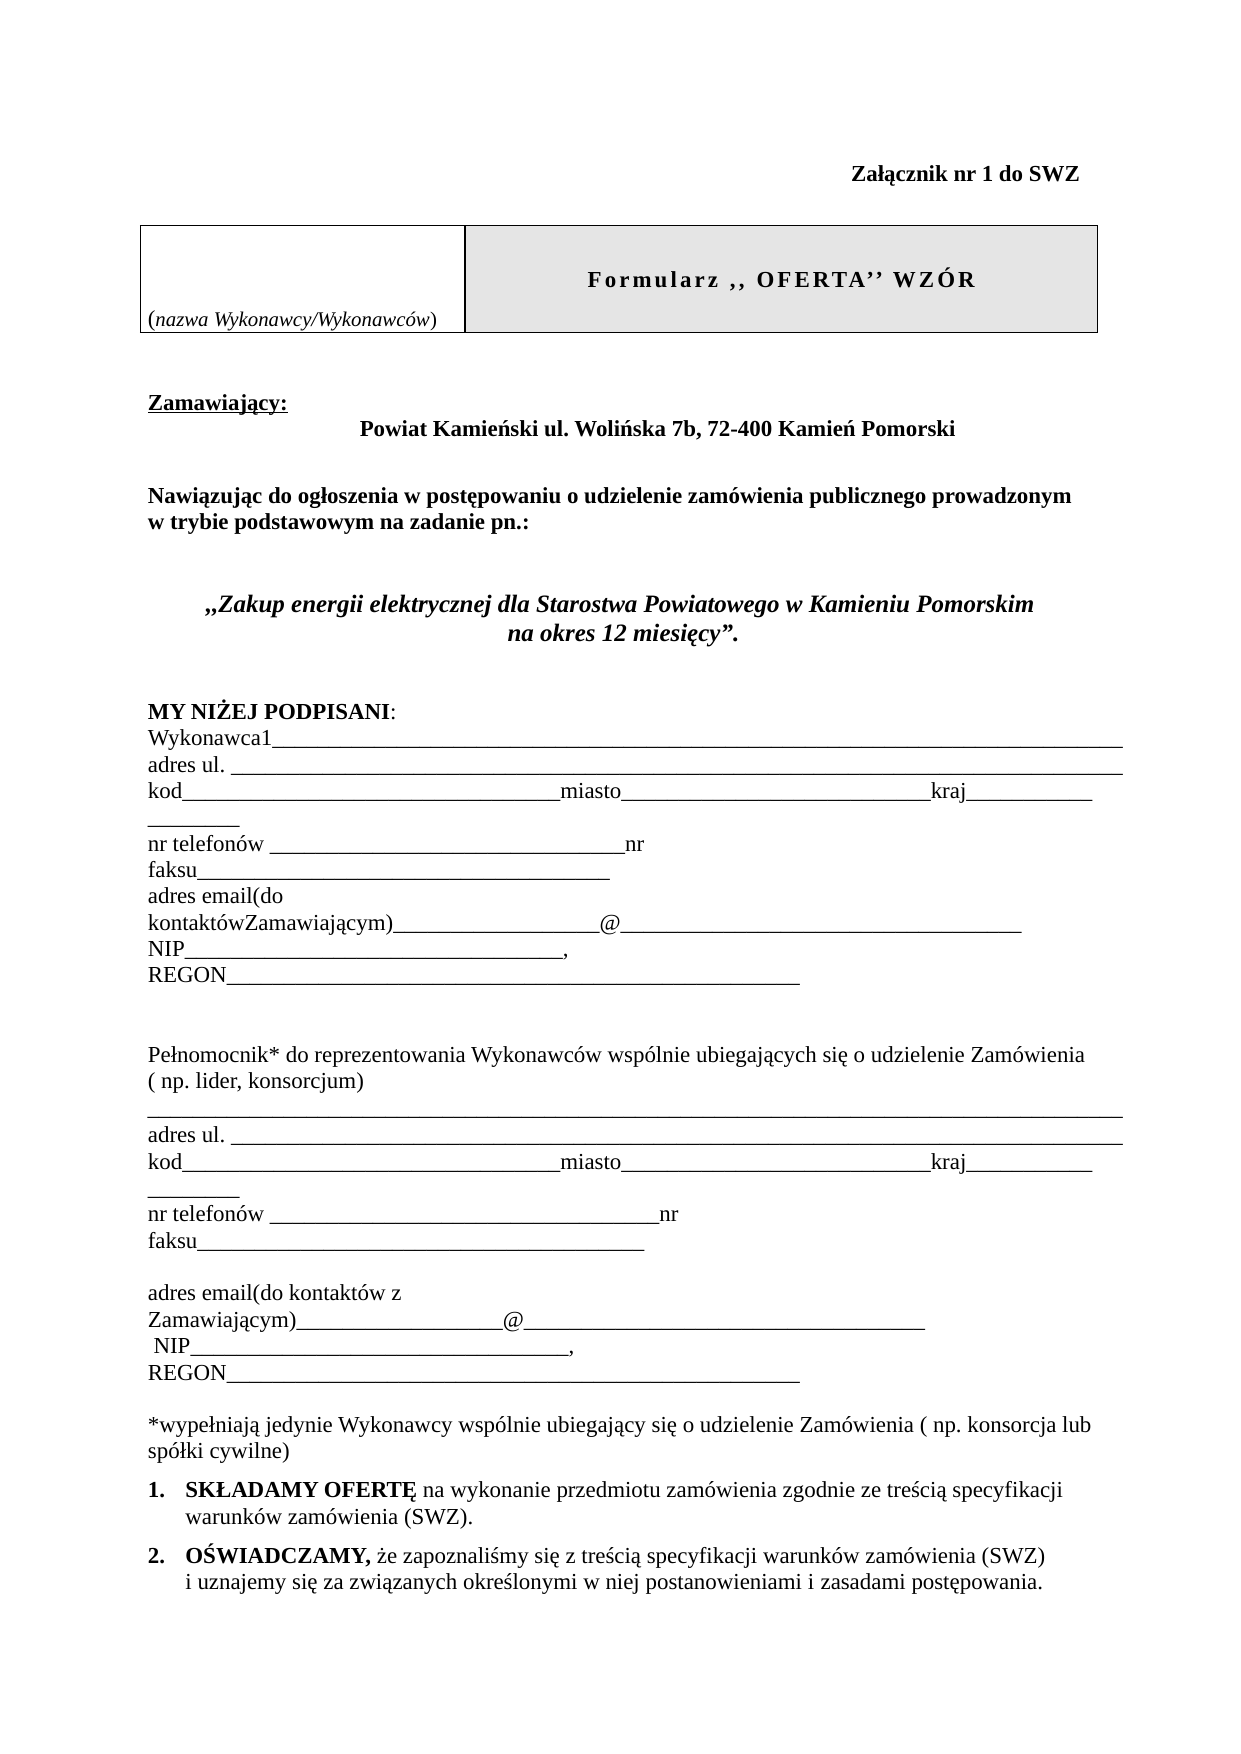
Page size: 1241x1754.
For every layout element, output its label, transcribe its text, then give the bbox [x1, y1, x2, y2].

list SKŁADAMY OFERTĘ na wykonanie przedmiotu zamówienia zgodnie ze treścią specyfikacji warunków zamówienia (SWZ). [148, 1476, 1093, 1529]
text kod_________________________________miasto___________________________kraj___________________ [148, 1148, 1093, 1200]
text Powiat Kamieński ul. Wolińska 7b, 72-400 Kamień Pomorski [223, 415, 1093, 442]
table_header (nazwa Wykonawcy/Wykonawców) [141, 226, 464, 332]
text *wypełniają jedynie Wykonawcy wspólnie ubiegający się o udzielenie Zamówienia ( np. konsorcja lub spółki cywilne) [148, 1411, 1093, 1464]
text adres email(do kontaktów z Zamawiającym)__________________@___________________________________ [148, 1279, 1093, 1332]
text Załącznik nr 1 do SWZ [148, 160, 1093, 186]
text Nawiązując do ogłoszenia w postępowaniu o udzielenie zamówienia publicznego prowadzonym w trybie podstawowym na zadanie pn.: [148, 482, 1093, 535]
text adres ul. [148, 751, 1093, 777]
text nr telefonów _______________________________nr faksu____________________________________ [148, 830, 1093, 882]
text na okres 12 miesięcy”. [148, 618, 1093, 647]
text Wykonawca1 [148, 724, 1093, 751]
text NIP_________________________________, REGON__________________________________________________ [148, 935, 1093, 988]
list OŚWIADCZAMY, że zapoznaliśmy się z treścią specyfikacji warunków zamówienia (SWZ) i uznajemy się za związanych określonymi w niej postanowieniami i zasadami postępowania. [148, 1542, 1093, 1594]
text NIP_________________________________, REGON__________________________________________________ [148, 1332, 1093, 1385]
text adres email(do kontaktówZamawiającym)__________________@___________________________________ [148, 882, 1093, 935]
text nr telefonów __________________________________nr faksu_______________________________________ [148, 1200, 1093, 1253]
table_header Formularz ,, OFERTA’’ WZÓR [466, 226, 1097, 332]
text MY NIŻEJ PODPISANI: [148, 698, 1093, 724]
text Pełnomocnik* do reprezentowania Wykonawców wspólnie ubiegających się o udzielenie Zamówienia ( np. lider, konsorcjum) [148, 1041, 1093, 1093]
text ,,Zakup energii elektrycznej dla Starostwa Powiatowego w Kamieniu Pomorskim [148, 589, 1093, 618]
text kod_________________________________miasto___________________________kraj___________________ [148, 777, 1093, 830]
text Zamawiający: [148, 389, 1093, 415]
text adres ul. [148, 1121, 1093, 1148]
